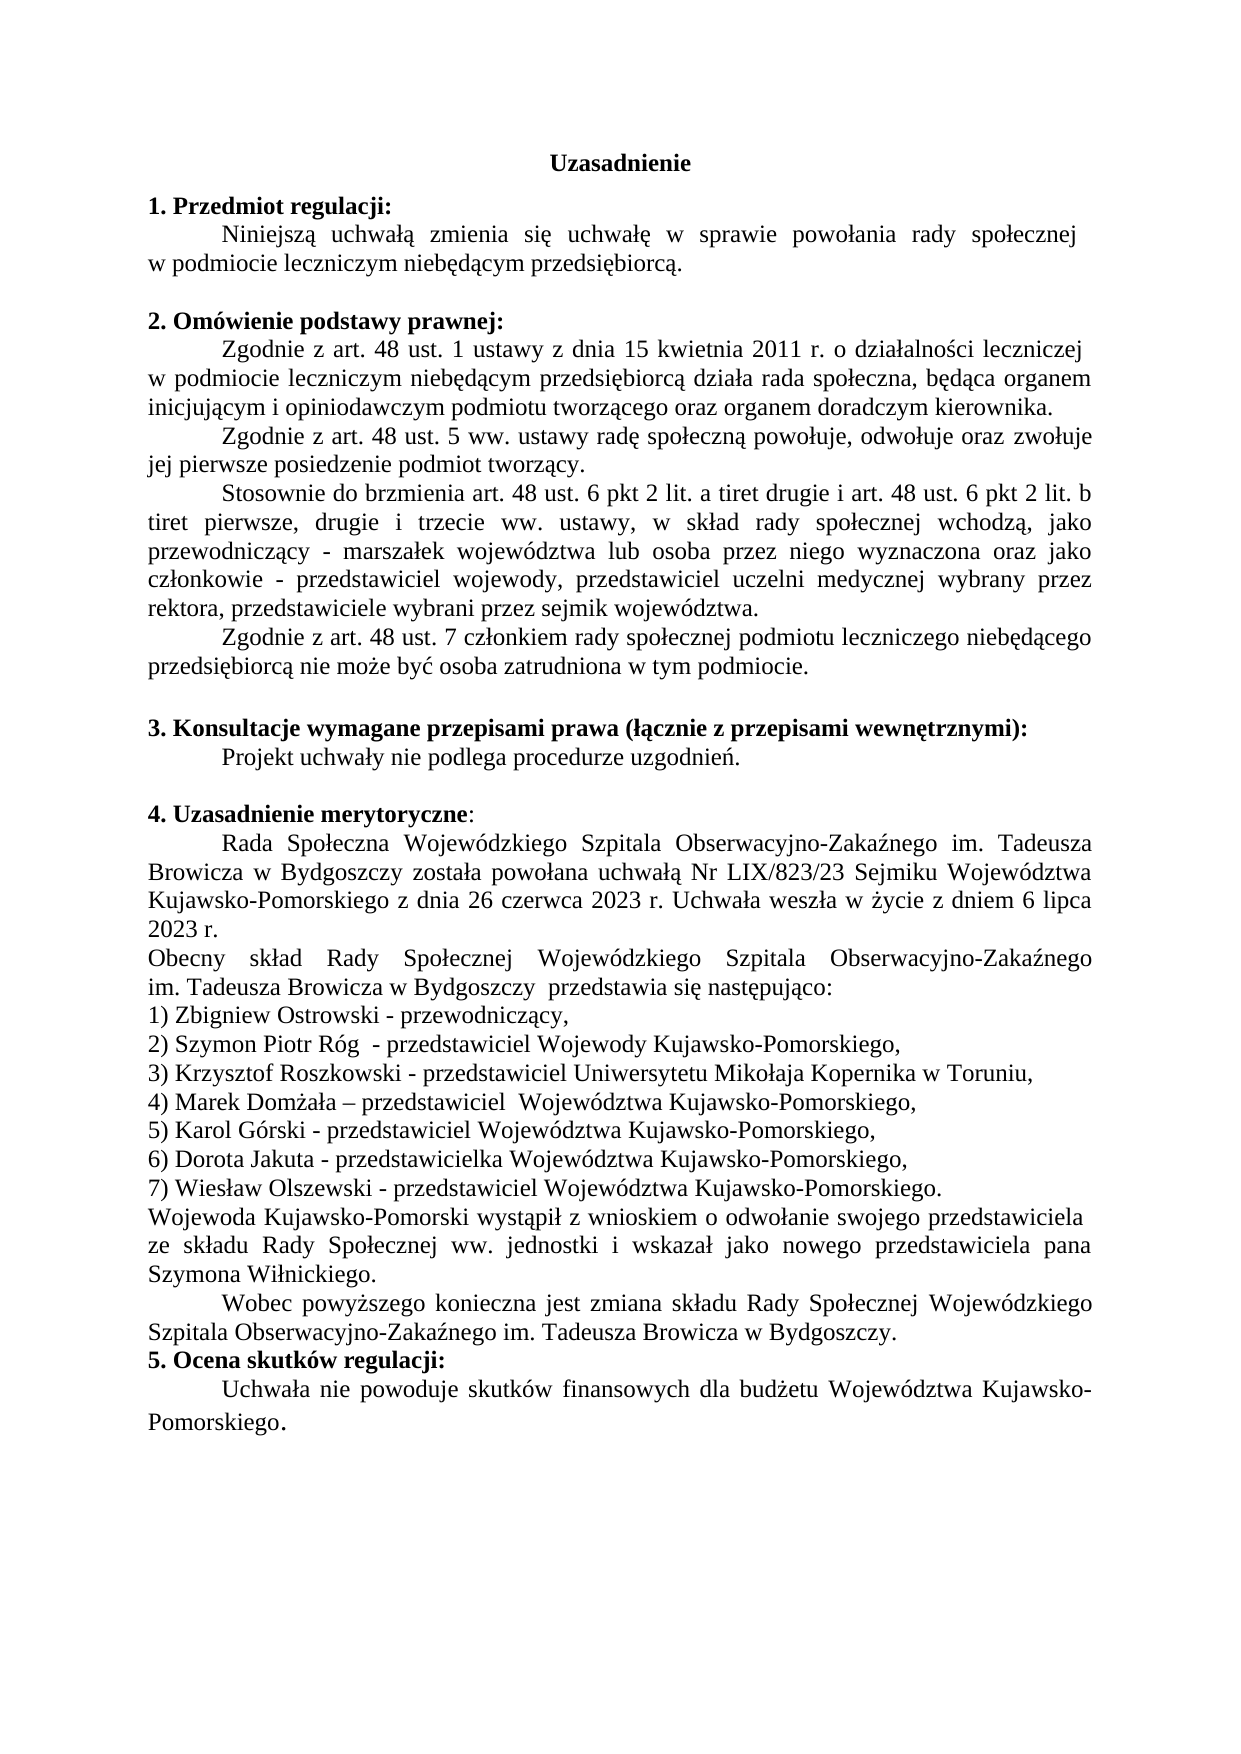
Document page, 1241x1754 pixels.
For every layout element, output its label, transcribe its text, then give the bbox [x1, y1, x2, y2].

text 7) Wiesław Olszewski - przedstawiciel Województwa Kujawsko-Pomorskiego. [148, 1173, 1092, 1202]
text Wojewoda Kujawsko-Pomorski wystąpił z wnioskiem o odwołanie swojego przedstawiciela ze składu Rady Społecznej ww. jednostki i wskazał jako nowego przedstawiciela pana Szymona Wiłnickiego. [148, 1202, 1092, 1288]
text Obecny skład Rady Społecznej Wojewódzkiego Szpitala Obserwacyjno-Zakaźnego im. Tadeusza Browicza w Bydgoszczy przedstawia się następująco: [148, 943, 1092, 1001]
text Rada Społeczna Wojewódzkiego Szpitala Obserwacyjno-Zakaźnego im. Tadeusza Browicza w Bydgoszczy została powołana uchwałą Nr LIX/823/23 Sejmiku Województwa Kujawsko-Pomorskiego z dnia 26 czerwca 2023 r. Uchwała weszła w życie z dniem 6 lipca 2023 r. [148, 828, 1092, 943]
text Stosownie do brzmienia art. 48 ust. 6 pkt 2 lit. a tiret drugie i art. 48 ust. 6 pkt 2 lit. b tiret pierwsze, drugie i trzecie ww. ustawy, w skład rady społecznej wchodzą, jako przewodniczący - marszałek województwa lub osoba przez niego wyznaczona oraz jako członkowie - przedstawiciel wojewody, przedstawiciel uczelni medycznej wybrany przez rektora, przedstawiciele wybrani przez sejmik województwa. [148, 478, 1092, 622]
text 3) Krzysztof Roszkowski - przedstawiciel Uniwersytetu Mikołaja Kopernika w Toruniu, [148, 1058, 1092, 1087]
text Uzasadnienie [148, 148, 1092, 176]
text Zgodnie z art. 48 ust. 5 ww. ustawy radę społeczną powołuje, odwołuje oraz zwołuje jej pierwsze posiedzenie podmiot tworzący. [148, 421, 1092, 478]
text 2) Szymon Piotr Róg - przedstawiciel Wojewody Kujawsko-Pomorskiego, [148, 1029, 1092, 1058]
text Wobec powyższego konieczna jest zmiana składu Rady Społecznej Wojewódzkiego Szpitala Obserwacyjno-Zakaźnego im. Tadeusza Browicza w Bydgoszczy. [148, 1288, 1092, 1346]
text 3. Konsultacje wymagane przepisami prawa (łącznie z przepisami wewnętrznymi): [148, 713, 1092, 742]
text 6) Dorota Jakuta - przedstawicielka Województwa Kujawsko-Pomorskiego, [148, 1144, 1092, 1173]
text 5. Ocena skutków regulacji: [148, 1346, 1092, 1374]
text 5) Karol Górski - przedstawiciel Województwa Kujawsko-Pomorskiego, [148, 1116, 1092, 1144]
text Zgodnie z art. 48 ust. 1 ustawy z dnia 15 kwietnia 2011 r. o działalności leczniczej w podmiocie leczniczym niebędącym przedsiębiorcą działa rada społeczna, będąca organem inicjującym i opiniodawczym podmiotu tworzącego oraz organem doradczym kierownika. [148, 334, 1092, 421]
text Zgodnie z art. 48 ust. 7 członkiem rady społecznej podmiotu leczniczego niebędącego przedsiębiorcą nie może być osoba zatrudniona w tym podmiocie. [148, 622, 1092, 679]
text Uchwała nie powoduje skutków finansowych dla budżetu Województwa Kujawsko-Pomorskiego. [148, 1374, 1092, 1437]
text Niniejszą uchwałą zmienia się uchwałę w sprawie powołania rady społecznej w podmiocie leczniczym niebędącym przedsiębiorcą. [148, 219, 1092, 277]
list Przedmiot regulacji: [148, 191, 1092, 219]
text 2. Omówienie podstawy prawnej: [148, 306, 1092, 334]
text 4) Marek Domżała – przedstawiciel Województwa Kujawsko-Pomorskiego, [148, 1087, 1092, 1116]
text 1) Zbigniew Ostrowski - przewodniczący, [148, 1001, 1092, 1029]
text Projekt uchwały nie podlega procedurze uzgodnień. [148, 742, 1092, 771]
list Uzasadnienie merytoryczne: [148, 799, 1092, 828]
